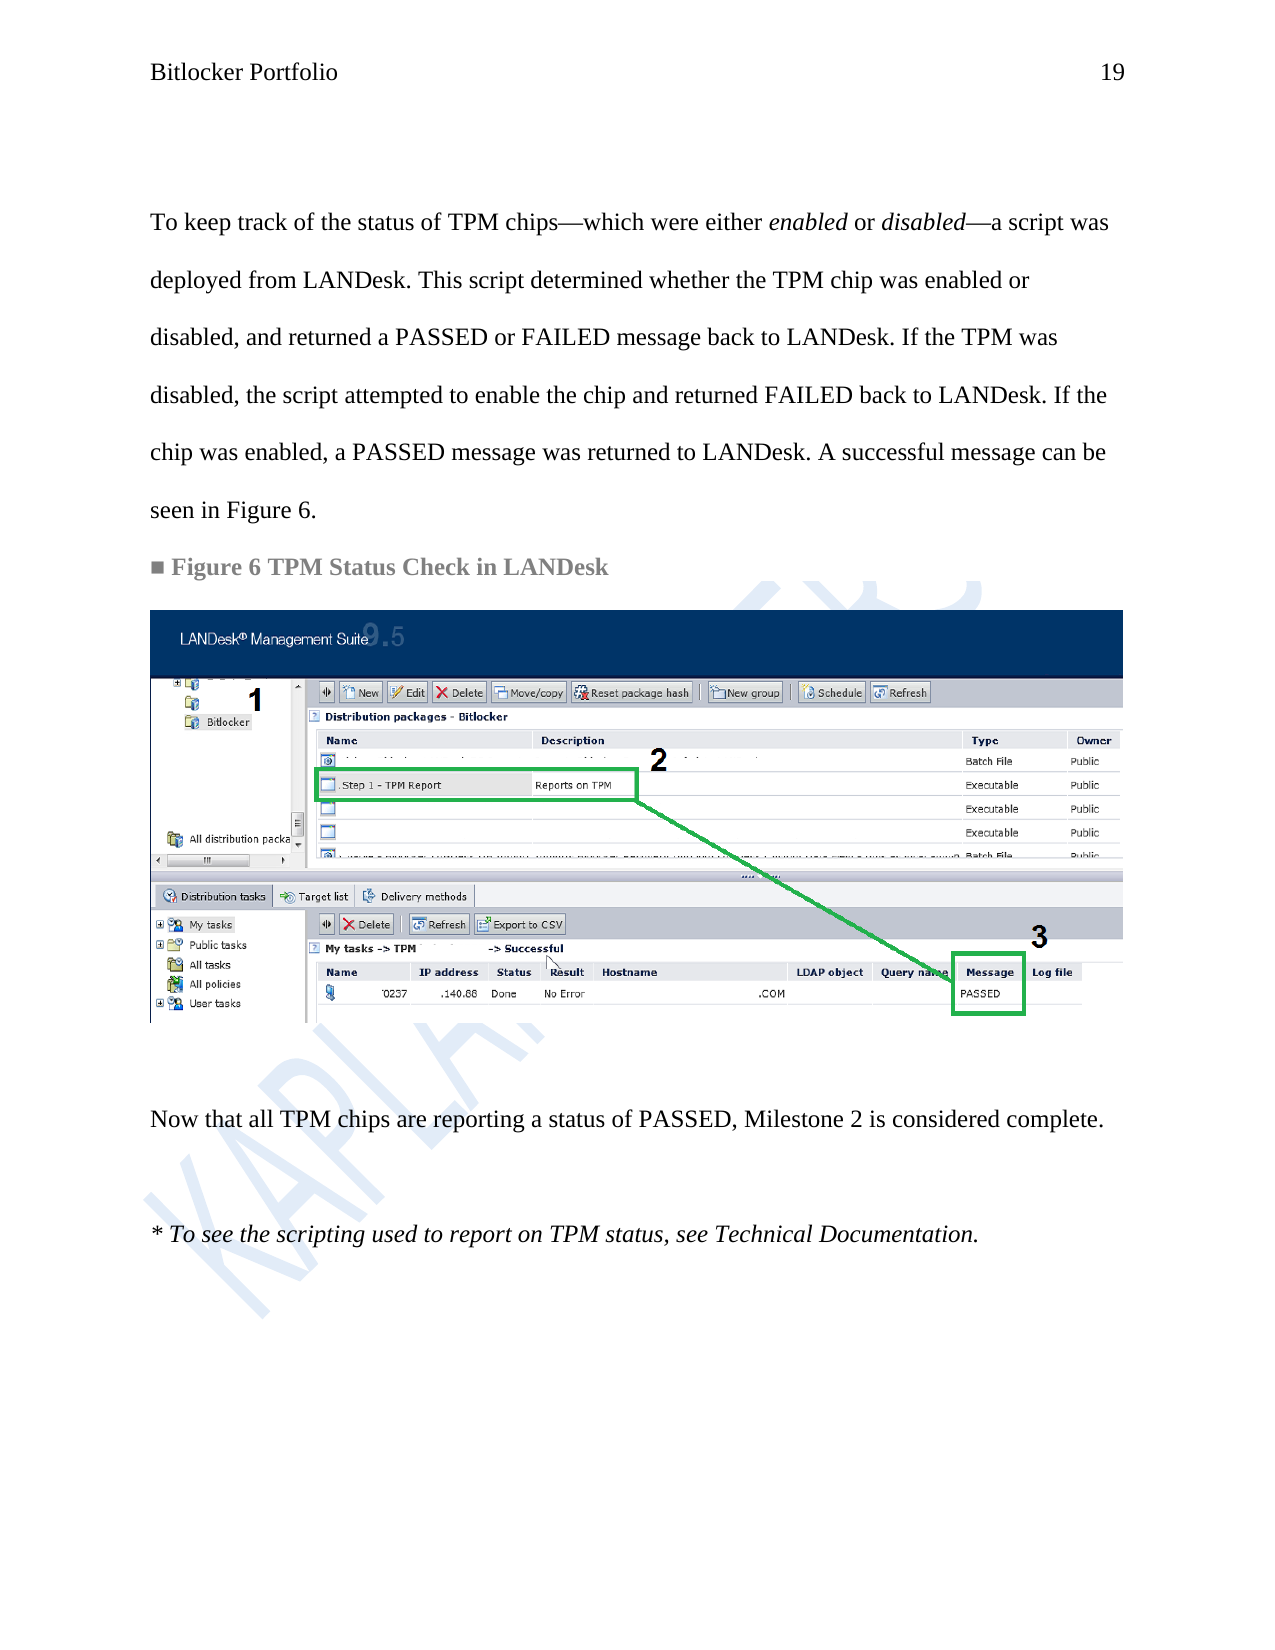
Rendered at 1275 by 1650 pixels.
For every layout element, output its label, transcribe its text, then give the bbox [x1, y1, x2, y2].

text To keep track of the status of TPM chips—which were either enabled or disabled—a script was deployed from LANDesk. This script determined whether the TPM chip was enabled or disabled, and returned a PASSED or FAILED message back to LANDesk. If the TPM was disabled, the script attempted to enable the chip and returned FAILED back to LANDesk. If the chip was enabled, a PASSED message was returned to LANDesk. A successful message can be seen in Figure 6. ■ Figure 6 TPM Status Check in LANDesk [150, 150, 1125, 581]
picture [150, 610, 1123, 1023]
